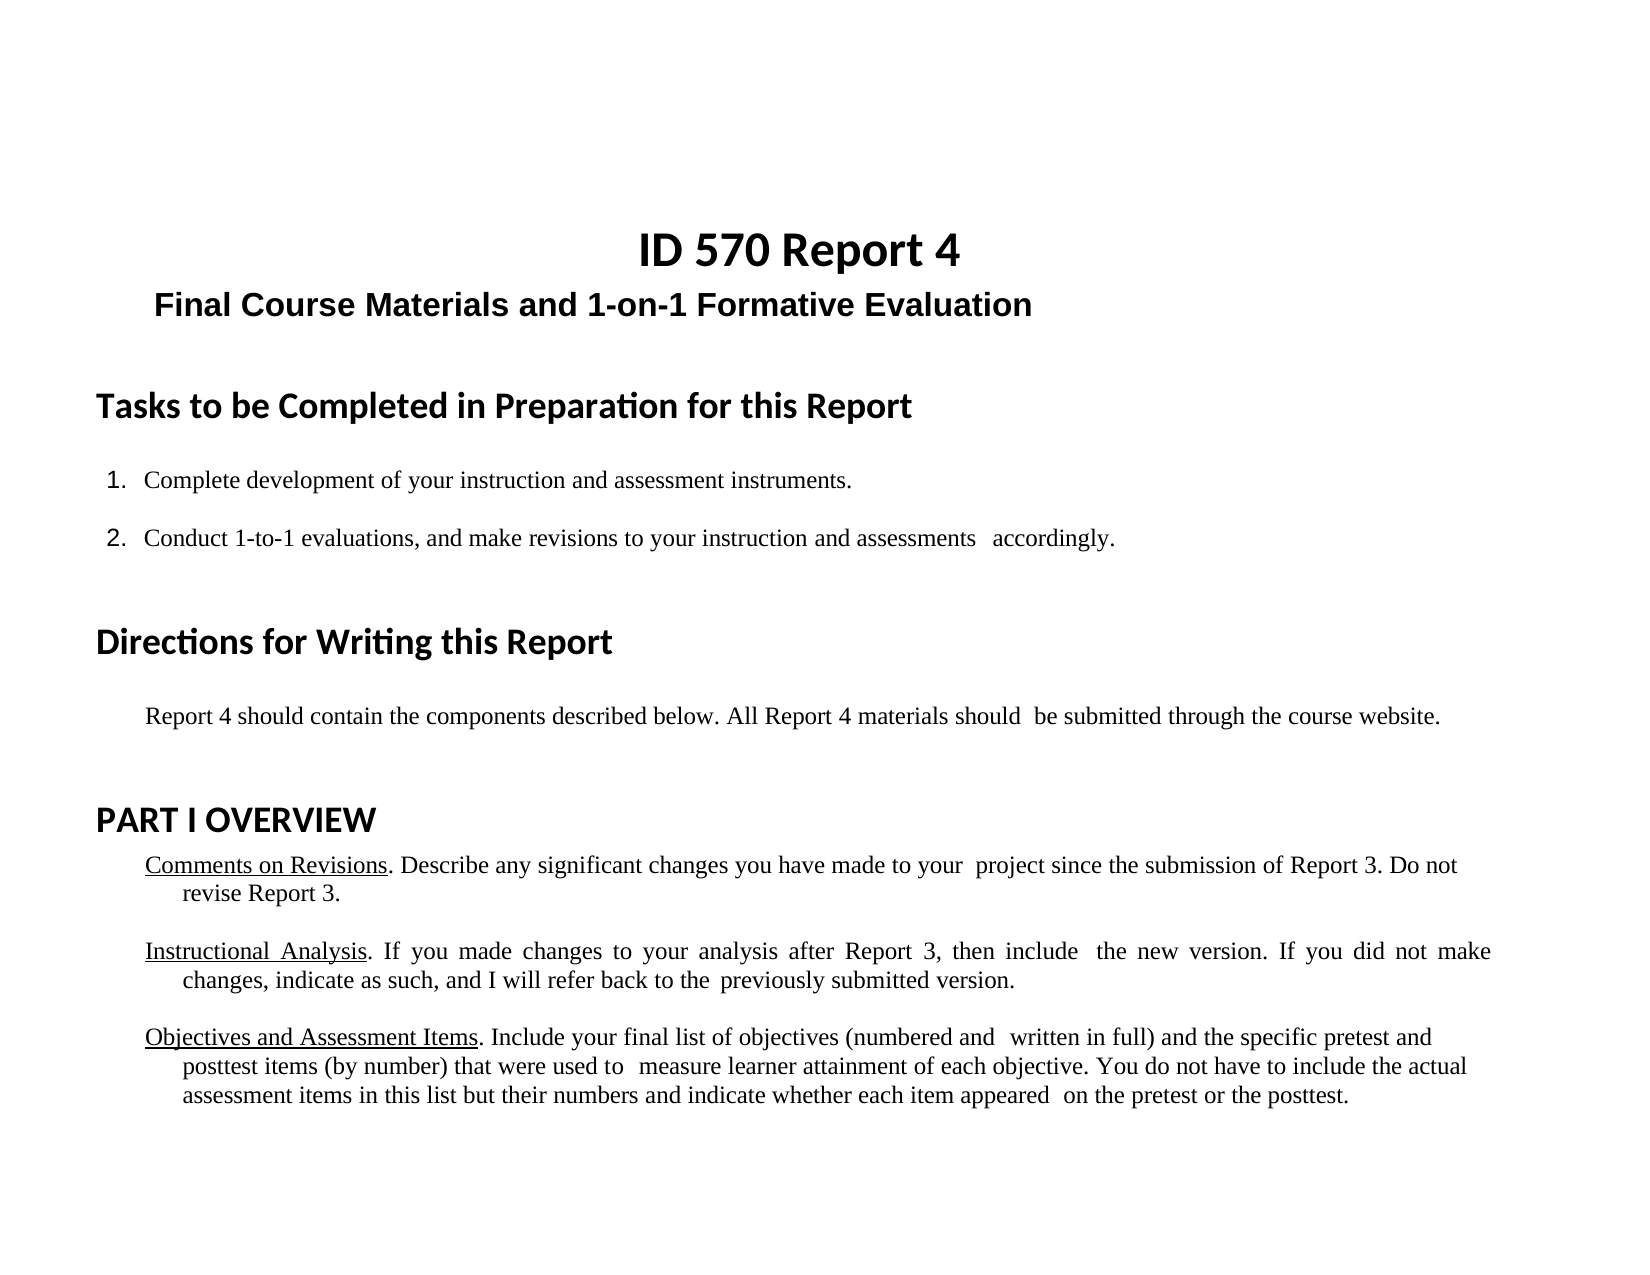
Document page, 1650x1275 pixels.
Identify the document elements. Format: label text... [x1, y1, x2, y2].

subtitle Tasks to be Completed in Preparation for this Report [96, 382, 1504, 428]
text Instructional Analysis. If you made changes to your analysis after Report 3, then include the new version. If you did not make changes, indicate as such, and I will refer back to the previously submitted version. [145, 936, 1492, 993]
list Conduct 1-to-1 evaluations, and make revisions to your instruction and assessments accordingly. [106, 523, 1489, 552]
text Final Course Materials and 1-on-1 Formative Evaluation [154, 286, 1504, 324]
text Comments on Revisions. Describe any significant changes you have made to your project since the submission of Report 3. Do not revise Report 3. [145, 850, 1489, 907]
list Complete development of your instruction and assessment instruments. [106, 465, 1504, 494]
subtitle ID 570 Report 4 [96, 235, 1502, 274]
subtitle Directions for Writing this Report [96, 618, 1504, 664]
text Objectives and Assessment Items. Include your final list of objectives (numbered and written in full) and the specific pretest and posttest items (by number) that were used to measure learner attainment of each objective. You do not have to include the actual assessment items in this list but their numbers and indicate whether each item appeared on the pretest or the posttest. [145, 1022, 1489, 1108]
subtitle PART I OVERVIEW [96, 796, 1504, 841]
text Report 4 should contain the components described below. All Report 4 materials should be submitted through the course website. [145, 701, 1489, 729]
